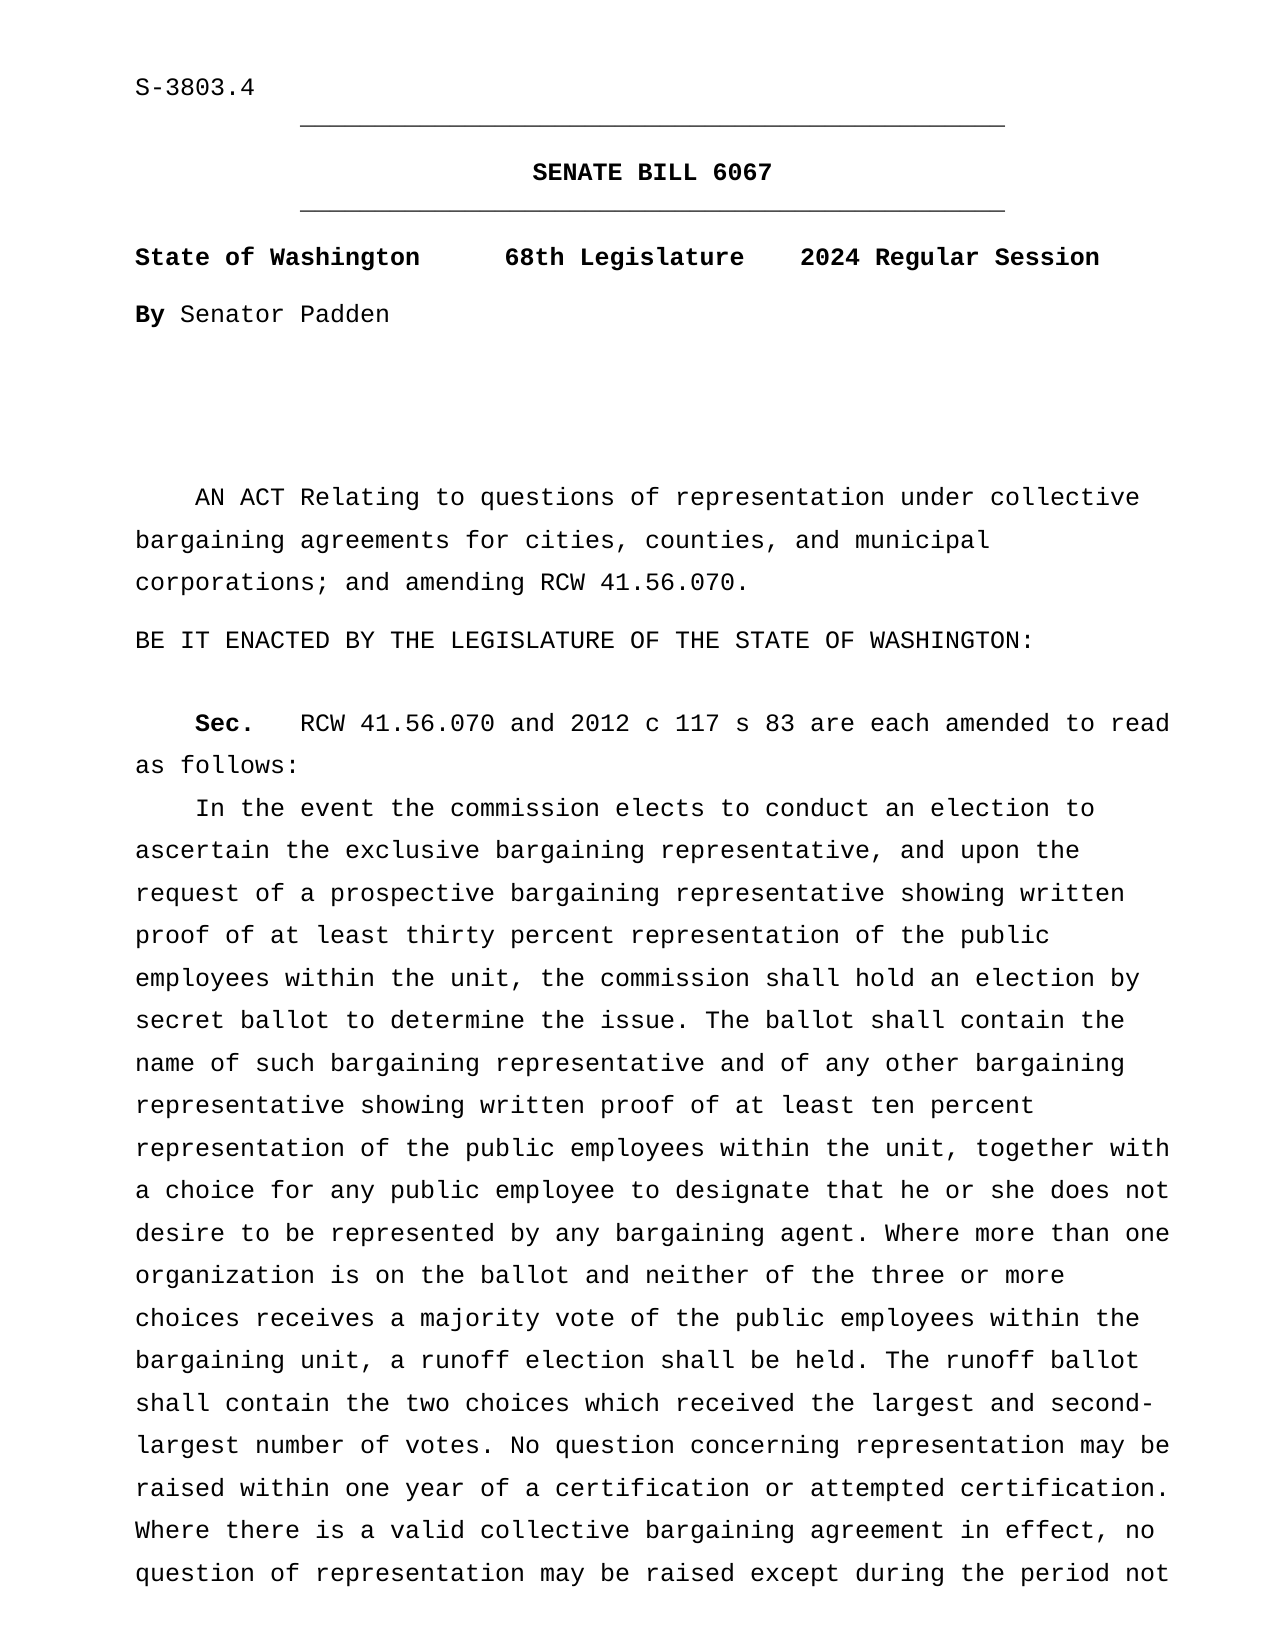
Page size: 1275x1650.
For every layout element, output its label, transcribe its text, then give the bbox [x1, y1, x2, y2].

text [135, 782, 1170, 1590]
text S-3803.4 [135, 75, 1170, 103]
text State of Washington 68th Legislature 2024 Regular Session [135, 245, 1170, 273]
text By Senator Padden [135, 302, 1170, 330]
text _______________________________________________ [135, 103, 1170, 132]
text Sec. RCW 41.56.070 and 2012 c 117 s 83 are each amended to read as follows: [135, 697, 1170, 782]
text AN ACT Relating to questions of representation under collective bargaining agreements for cities, counties, and municipal corporations; and amending RCW 41.56.070. [135, 472, 1170, 599]
text BE IT ENACTED BY THE LEGISLATURE OF THE STATE OF WASHINGTON: [135, 627, 1170, 656]
text _______________________________________________ [135, 188, 1170, 217]
text SENATE BILL 6067 [135, 160, 1170, 188]
